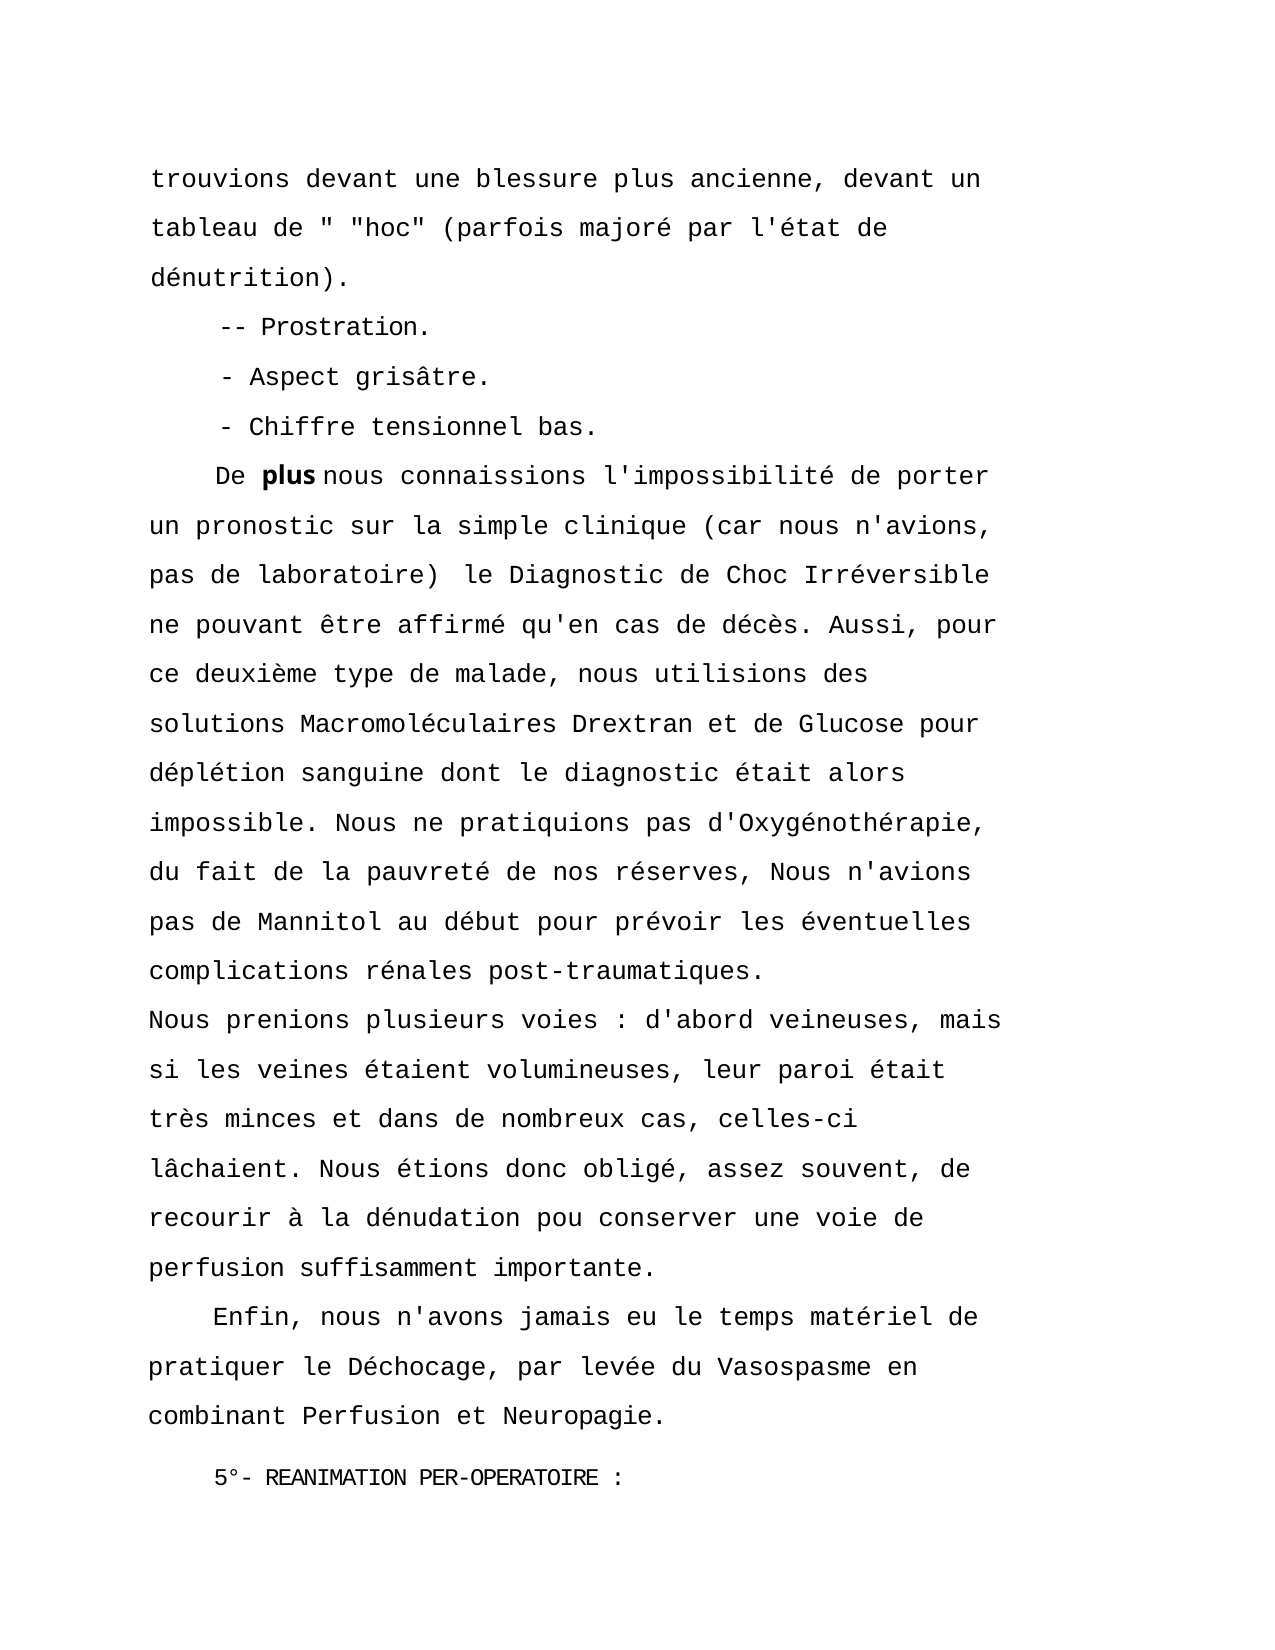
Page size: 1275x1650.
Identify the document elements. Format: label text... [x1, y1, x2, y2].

text - Aspect grisâtre. [219, 346, 1017, 396]
text De plus nous connaissions l'impossibilité de porter un pronostic sur la simple clinique (car nous n'avions, pas de laboratoire) le Diagnostic de Choc Irréversible ne pouvant être affirmé qu'en cas de décès. Aussi, pour ce deuxième type de malade, nous utilisions des solutions Macromoléculaires Drextran et de Glucose pour déplétion sanguine dont le diagnostic était alors impossible. Nous ne pratiquions pas d'Oxygénothérapie, du fait de la pauvreté de nos réserves, Nous n'avions pas de Mannitol au début pour prévoir les éventuelles complications rénales post-traumatiques. [149, 445, 1017, 989]
text -- Prostration. [218, 296, 1017, 346]
text Nous prenions plusieurs voies : d'abord veineuses, mais si les veines étaient volumineuses, leur paroi était très minces et dans de nombreux cas, celles-ci lâchaient. Nous étions donc obligé, assez souvent, de recourir à la dénudation pou conserver une voie de perfusion suffisamment importante. [148, 989, 1017, 1286]
text Enfin, nous n'avons jamais eu le temps matériel de pratiquer le Déchocage, par levée du Vasospasme en combinant Perfusion et Neuropagie. [148, 1286, 1017, 1434]
text - Chiffre tensionnel bas. [218, 396, 1017, 445]
text 5°- REANIMATION PER-OPERATOIRE : [214, 1466, 1017, 1493]
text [150, 148, 1017, 296]
